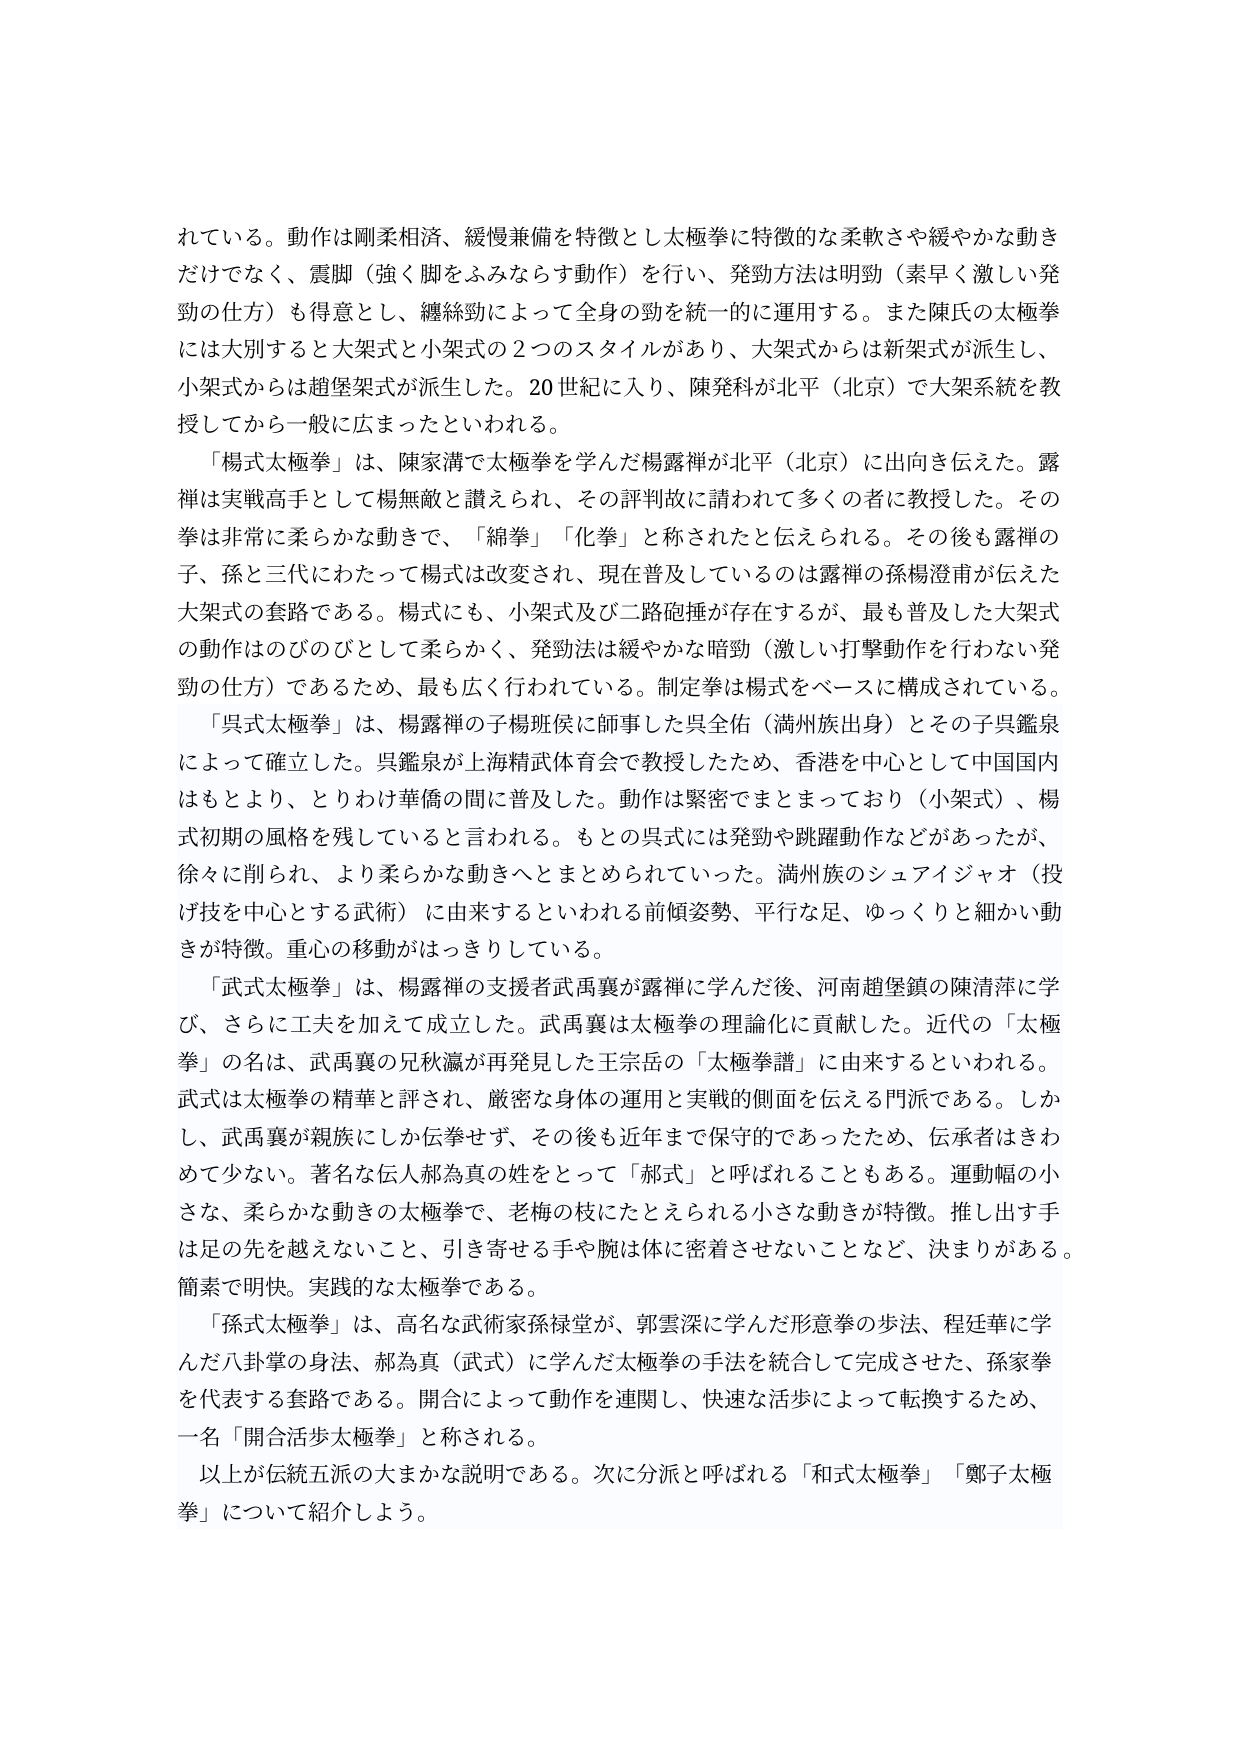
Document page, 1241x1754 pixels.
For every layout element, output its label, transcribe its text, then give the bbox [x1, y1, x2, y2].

text 以上が伝統五派の大まかな説明である。次に分派と呼ばれる「和式太極拳」「鄭子太極拳」について紹介しよう。 [177, 1454, 1063, 1529]
text 「楊式太極拳」は、陳家溝で太極拳を学んだ楊露禅が北平（北京）に出向き伝えた。露禅は実戦高手として楊無敵と讃えられ、その評判故に請われて多くの者に教授した。その拳は非常に柔らかな動きで、「綿拳」「化拳」と称されたと伝えられる。その後も露禅の子、孫と三代にわたって楊式は改変され、現在普及しているのは露禅の孫楊澄甫が伝えた大架式の套路である。楊式にも、小架式及び二路砲捶が存在するが、最も普及した大架式の動作はのびのびとして柔らかく、発勁法は緩やかな暗勁（激しい打撃動作を行わない発勁の仕方）であるため、最も広く行われている。制定拳は楊式をベースに構成されている。 [177, 442, 1063, 704]
text 「武式太極拳」は、楊露禅の支援者武禹襄が露禅に学んだ後、河南趙堡鎮の陳清萍に学び、さらに工夫を加えて成立した。武禹襄は太極拳の理論化に貢献した。近代の「太極拳」の名は、武禹襄の兄秋瀛が再発見した王宗岳の「太極拳譜」に由来するといわれる。武式は太極拳の精華と評され、厳密な身体の運用と実戦的側面を伝える門派である。しかし、武禹襄が親族にしか伝拳せず、その後も近年まで保守的であったため、伝承者はきわめて少ない。著名な伝人郝為真の姓をとって「郝式」と呼ばれることもある。運動幅の小さな、柔らかな動きの太極拳で、老梅の枝にたとえられる小さな動きが特徴。推し出す手は足の先を越えないこと、引き寄せる手や腕は体に密着させないことなど、決まりがある。簡素で明快。実践的な太極拳である。 [177, 967, 1063, 1304]
text 「呉式太極拳」は、楊露禅の子楊班侯に師事した呉全佑（満州族出身）とその子呉鑑泉によって確立した。呉鑑泉が上海精武体育会で教授したため、香港を中心として中国国内はもとより、とりわけ華僑の間に普及した。動作は緊密でまとまっており（小架式）、楊式初期の風格を残していると言われる。もとの呉式には発勁や跳躍動作などがあったが、徐々に削られ、より柔らかな動きへとまとめられていった。満州族のシュアイジャオ（投げ技を中心とする武術） に由来するといわれる前傾姿勢、平行な足、ゆっくりと細かい動きが特徴。重心の移動がはっきりしている。 [177, 704, 1063, 967]
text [177, 217, 1063, 442]
text 「孫式太極拳」は、高名な武術家孫禄堂が、郭雲深に学んだ形意拳の歩法、程廷華に学んだ八卦掌の身法、郝為真（武式）に学んだ太極拳の手法を統合して完成させた、孫家拳を代表する套路である。開合によって動作を連関し、快速な活歩によって転換するため、一名「開合活歩太極拳」と称される。 [177, 1304, 1063, 1454]
